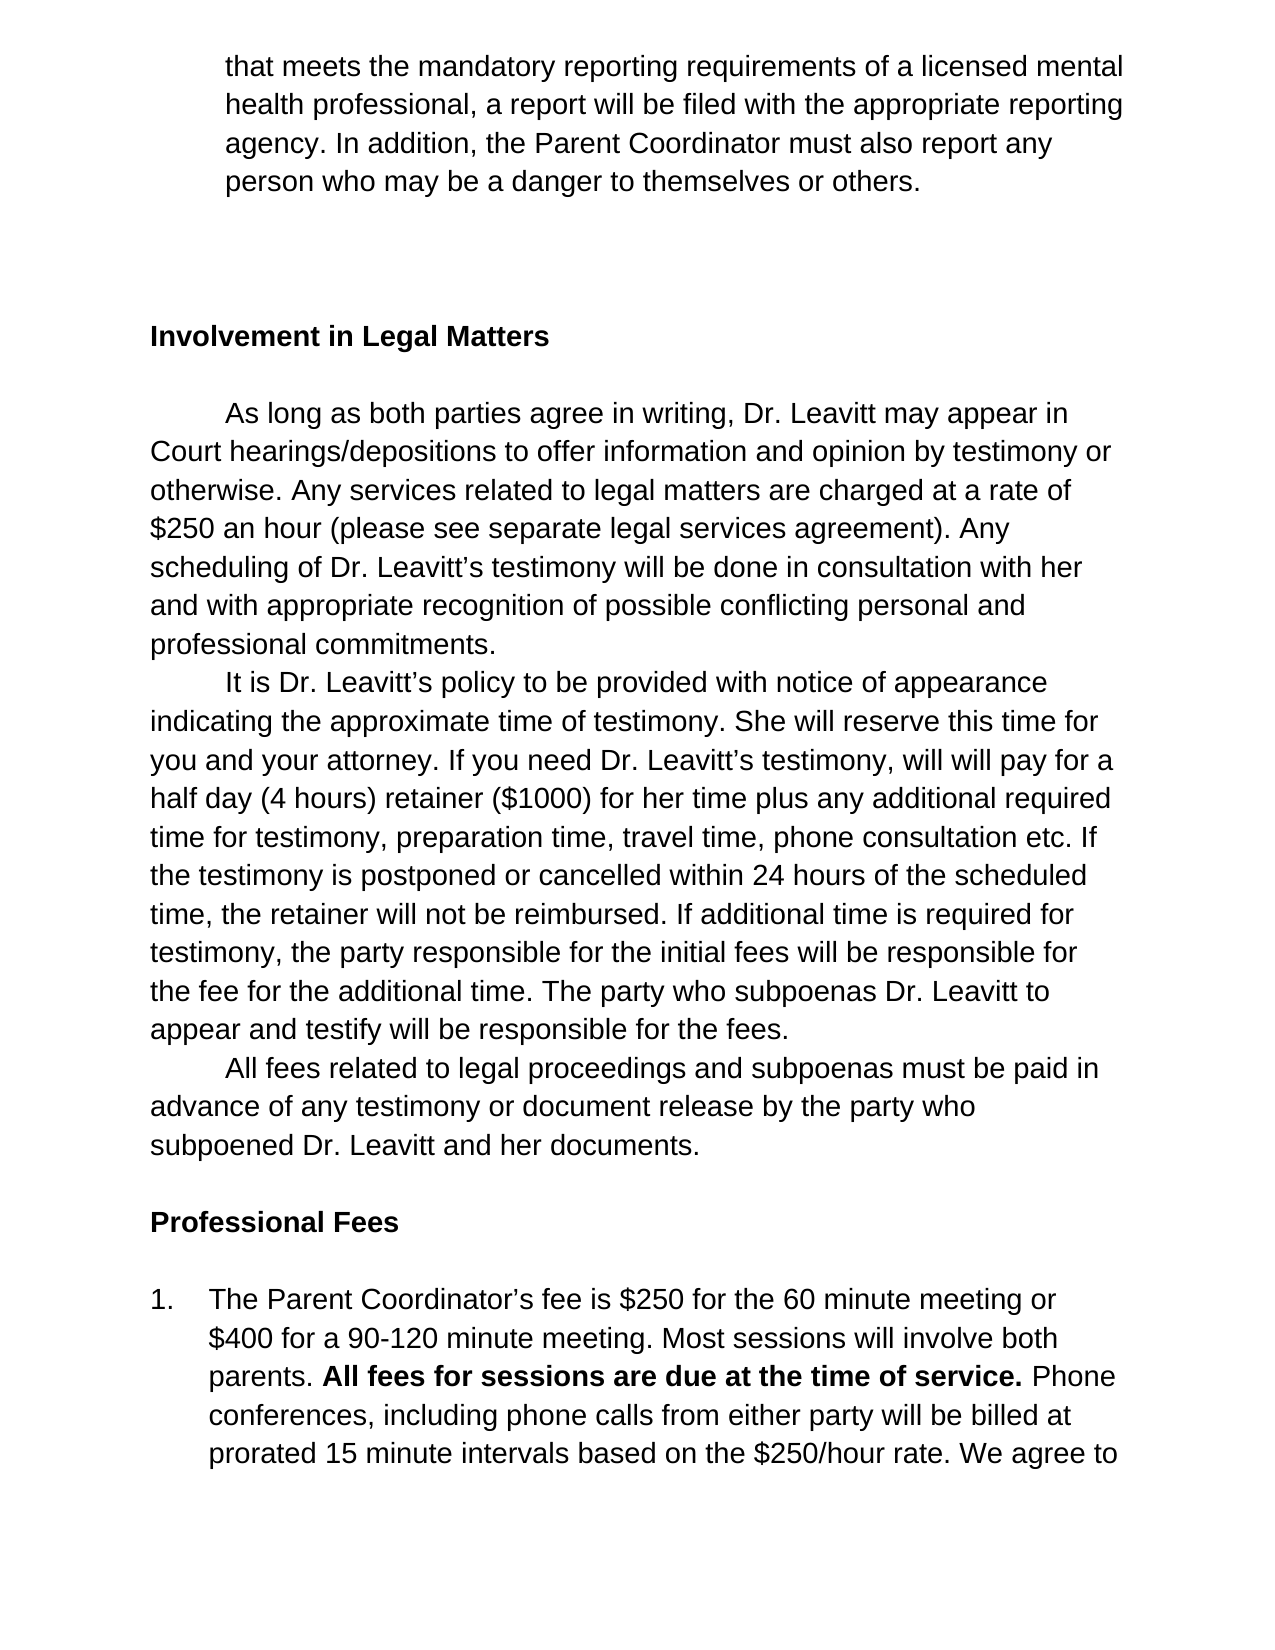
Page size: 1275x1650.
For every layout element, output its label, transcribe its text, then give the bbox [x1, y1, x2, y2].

text Involvement in Legal Matters [150, 319, 1125, 352]
text All fees related to legal proceedings and subpoenas must be paid in advance of any testimony or document release by the party who subpoened Dr. Leavitt and her documents. [150, 1051, 1125, 1162]
text person who may be a danger to themselves or others. [150, 164, 1125, 198]
text It is Dr. Leavitt’s policy to be provided with notice of appearance indicating the approximate time of testimony. She will reserve this time for you and your attorney. If you need Dr. Leavitt’s testimony, will will pay for a half day (4 hours) retainer ($1000) for her time plus any additional required time for testimony, preparation time, travel time, phone consultation etc. If the testimony is postponed or cancelled within 24 hours of the scheduled time, the retainer will not be reimbursed. If additional time is required for testimony, the party responsible for the initial fees will be responsible for the fee for the additional time. The party who subpoenas Dr. Leavitt to appear and testify will be responsible for the fees. [150, 666, 1125, 1046]
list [150, 1282, 1125, 1470]
text Professional Fees [150, 1205, 1125, 1239]
text As long as both parties agree in writing, Dr. Leavitt may appear in Court hearings/depositions to offer information and opinion by testimony or otherwise. Any services related to legal matters are charged at a rate of $250 an hour (please see separate legal services agreement). Any scheduling of Dr. Leavitt’s testimony will be done in consultation with her and with appropriate recognition of possible conflicting personal and professional commitments. [150, 396, 1125, 661]
text that meets the mandatory reporting requirements of a licensed mental health professional, a report will be filed with the appropriate reporting agency. In addition, the Parent Coordinator must also report any [150, 49, 1125, 159]
